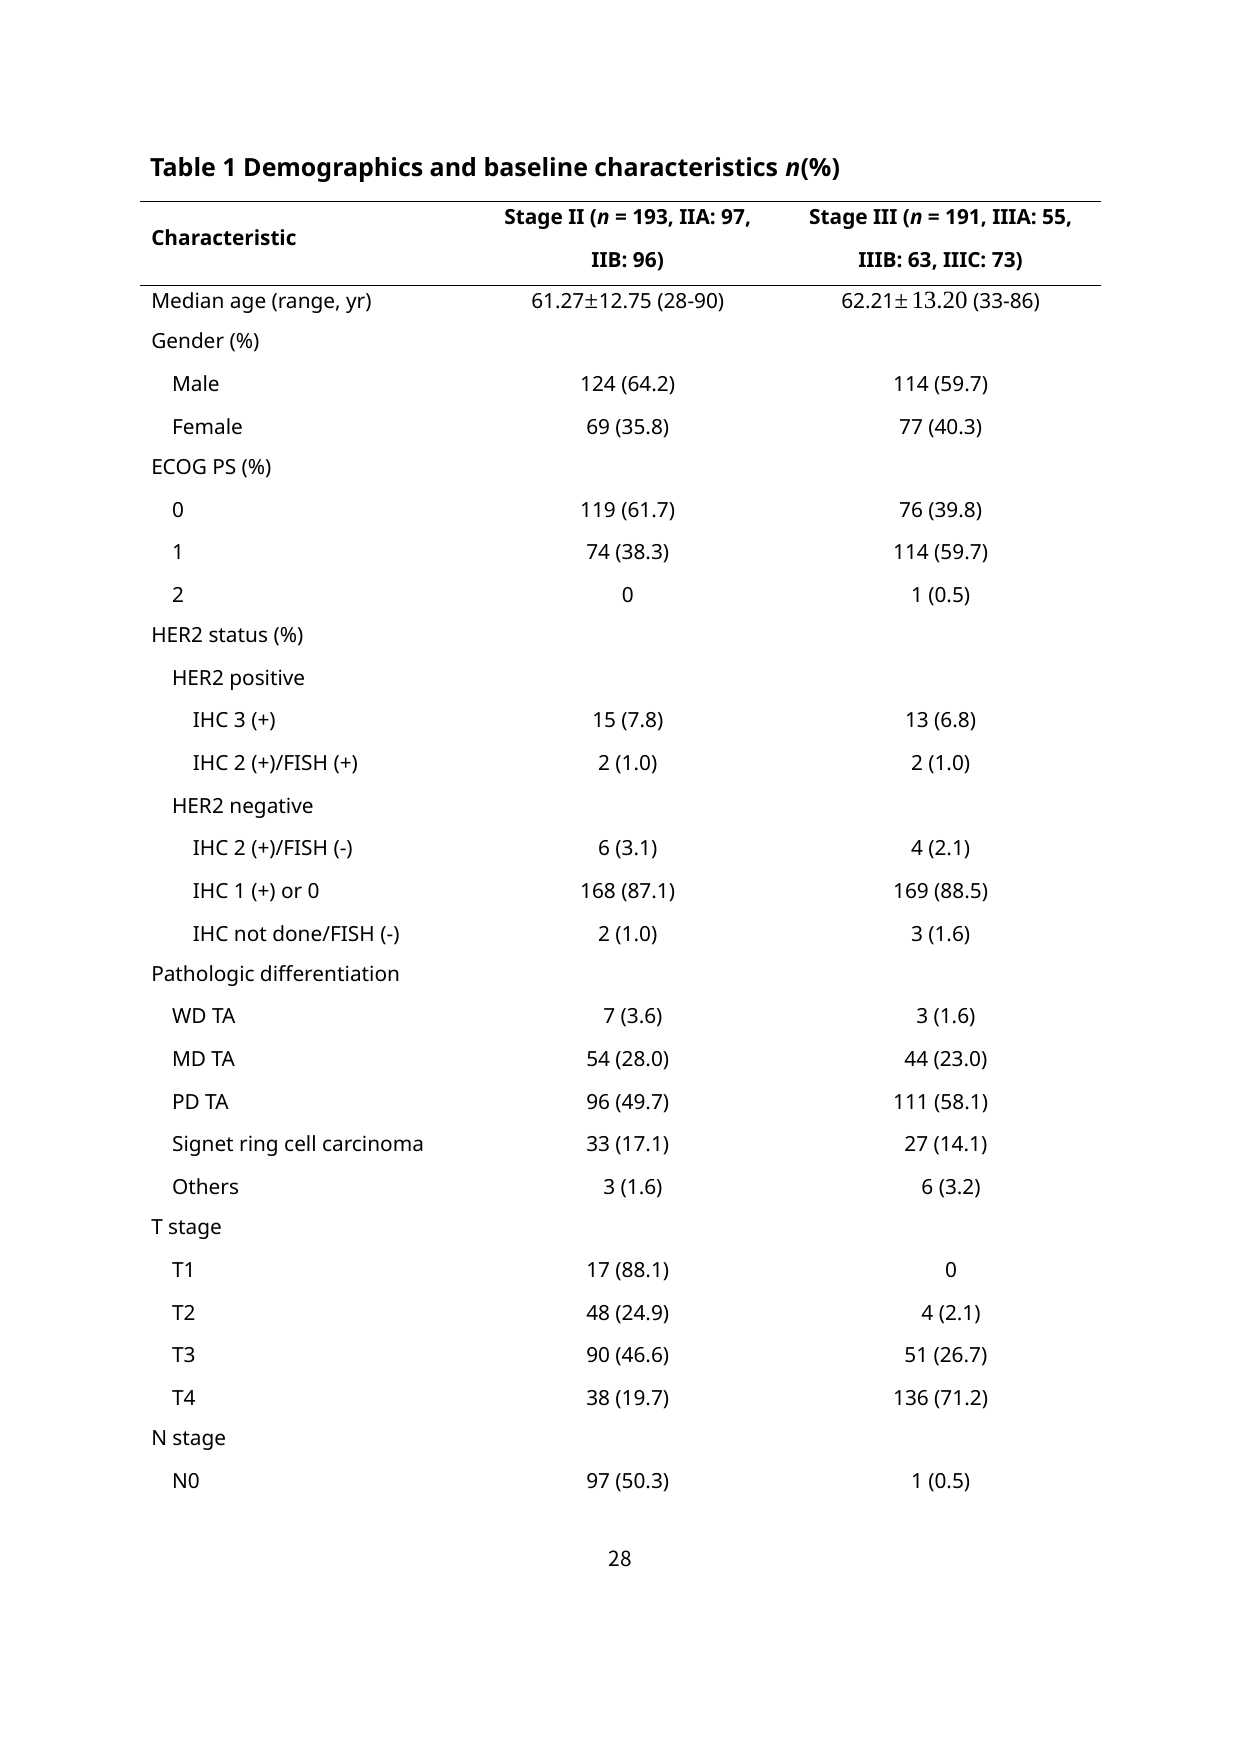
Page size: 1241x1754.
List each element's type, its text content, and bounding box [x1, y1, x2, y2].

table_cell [475, 1423, 780, 1506]
table_cell Gender (%) Male Female [140, 327, 475, 452]
table_header Stage II (n = 193, IIA: 97, IIB: 96) [475, 202, 780, 285]
table_cell 124 (64.2) 69 (35.8) [475, 327, 780, 452]
table_cell 13 (6.8) 2 (1.0) 4 (2.1) 169 (88.5) 3 (1.6) [780, 620, 1101, 959]
table_cell 15 (7.8) 2 (1.0) 6 (3.1) 168 (87.1) 2 (1.0) [475, 620, 780, 959]
table_header Stage III (n = 191, IIIA: 55, IIIB: 63, IIIC: 73) [780, 202, 1101, 285]
table_cell Pathologic differentiation WD TA MD TA PD TA Signet ring cell carcinoma Others [140, 959, 475, 1212]
table_cell 114 (59.7) 77 (40.3) [780, 327, 1101, 452]
table_cell 3 (1.6) 44 (23.0) 111 (58.1) 27 (14.1) 6 (3.2) [780, 959, 1101, 1212]
table_cell 119 (61.7) 74 (38.3) 0 [475, 452, 780, 620]
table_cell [780, 1423, 1101, 1506]
table_header Characteristic [140, 202, 475, 285]
table_cell Median age (range, yr) [140, 286, 475, 327]
table_cell HER2 status (%) HER2 positive IHC 3 (+) IHC 2 (+)/FISH (+) HER2 negative IHC 2 (+)/FISH (-) IHC 1 (+) or 0 IHC not done/FISH (-) [140, 620, 475, 959]
table_cell 17 (88.1) 48 (24.9) 90 (46.6) 38 (19.7) [475, 1213, 780, 1423]
table_cell T stage T1 T2 T3 T4 [140, 1213, 475, 1423]
table_cell 61.2712.75 (28-90) [475, 286, 780, 327]
table_cell 0 4 (2.1) 51 (26.7) 136 (71.2) [780, 1213, 1101, 1423]
table_cell 76 (39.8) 114 (59.7) 1 (0.5) [780, 452, 1101, 620]
table_cell ECOG PS (%) 0 1 2 [140, 452, 475, 620]
table_cell 62.21 (33-86) [780, 286, 1101, 327]
table_cell N stage N0 N1 N2 N3 [140, 1423, 475, 1506]
table_cell 7 (3.6) 54 (28.0) 96 (49.7) 33 (17.1) 3 (1.6) [475, 959, 780, 1212]
text Table 1 Demographics and baseline characteristics n(%) [150, 150, 1090, 184]
